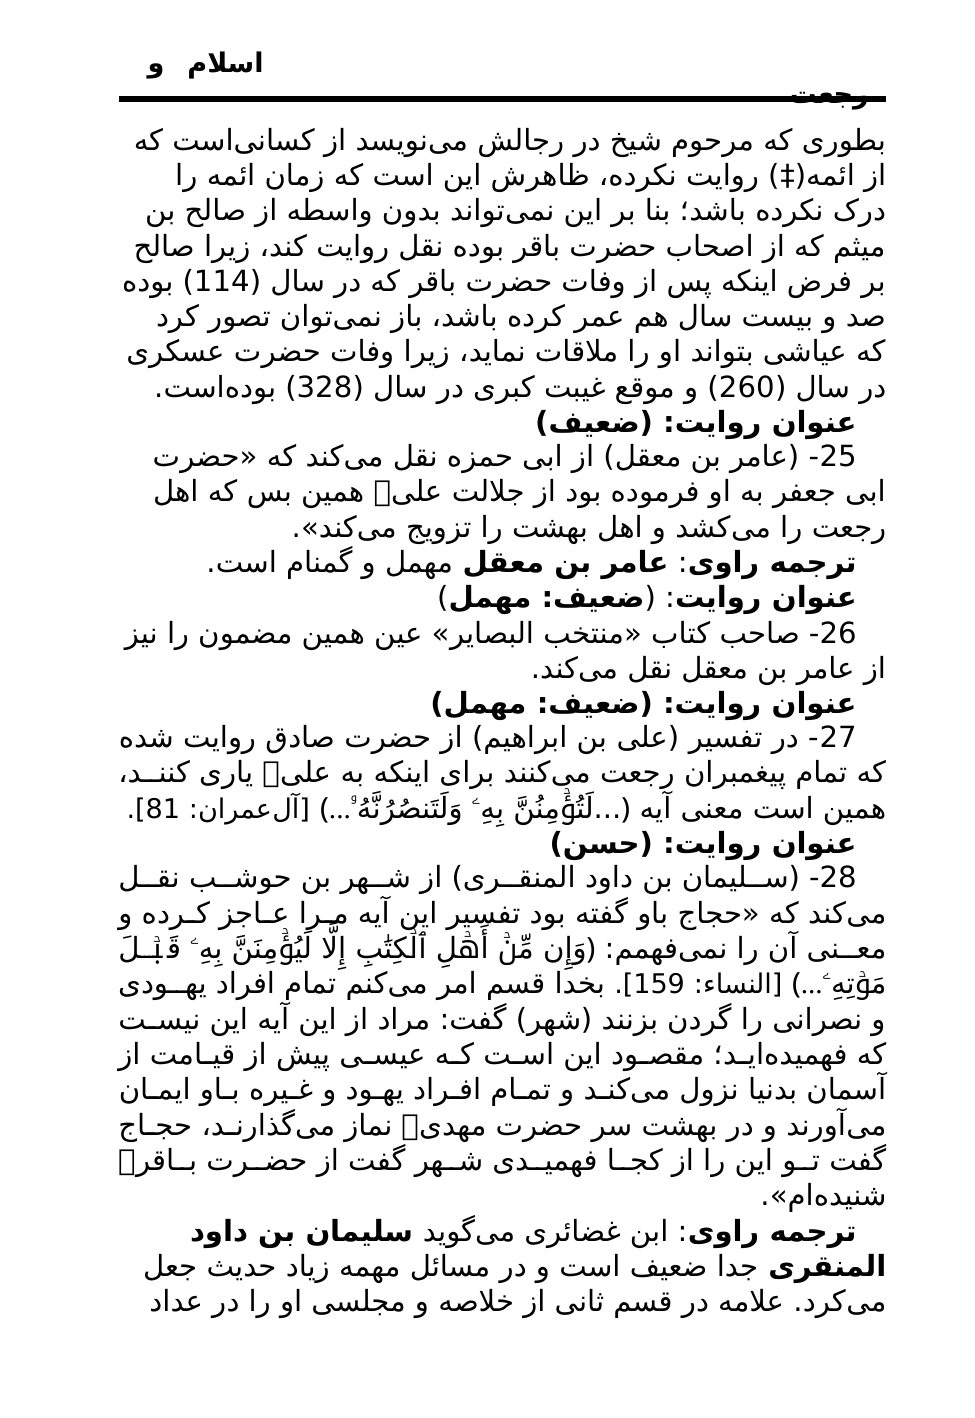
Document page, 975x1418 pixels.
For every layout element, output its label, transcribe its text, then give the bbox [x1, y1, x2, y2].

text 25- (عامر بن معقل) از ابی حمزه نقل می‌كند كه «حضرت ابی جعفر به او فرموده بود از جلالت علی همین بس كه اهل رجعت را می‌كشد و اهل بهشت را تزویج می‌كند». [118, 439, 886, 544]
text 27- در تفسیر (علی بن ابراهیم) از حضرت صادق روایت شده كه تمام پیغمبران رجعت می‌كنند برای اینكه به علی یاری كنند، همین است معنی آیه ﴿...لَتُؤۡمِنُنَّ بِهِۦ وَلَتَنصُرُنَّهُۥ...﴾ [آل‌عمران: 81]. [118, 721, 886, 825]
text ترجمه راوی: عامر بن معقل مهمل و گمنام است. [118, 545, 886, 579]
text عنوان روایت: (ضعیف: مهمل) [118, 581, 886, 614]
text عنوان روایت: (ضعیف: مهمل) [118, 687, 886, 721]
text عنوان روایت: (حسن) [118, 827, 886, 861]
text عنوان روایت: (ضعیف) [118, 405, 886, 439]
text 26- صاحب كتاب «منتخب البصاير» عین همین مضمون را نیز از عامر بن معقل نقل می‌كند. [118, 616, 886, 685]
text 28- (سلیمان بن داود المنقری) از شهر بن حوشب نقل می‌كند كه «حجاج باو گفته بود تفسیر این آیه مرا عاجز كرده و معنی آن را نمی‌فهمم: ﴿وَإِن مِّنۡ أَهۡلِ ٱلۡكِتَٰبِ إِلَّا لَيُؤۡمِنَنَّ بِهِۦ قَبۡلَ مَوۡتِهِۦ...﴾ [النساء: 159]. بخدا قسم امر می‌كنم تمام افراد یهودی و نصرانی را گردن بزنند (شهر) گفت: مراد از این آیه این نیست كه فهمیده‌اید؛ مقصود این است كه عیسی پیش از قیامت از آسمان بدنیا نزول می‌كند و تمام افراد یهود و غیره باو ایمان می‌آورند و در بهشت سر حضرت مهدی نماز می‌گذارند، حجاج گفت تو این را از كجا فهمیدی شهر گفت از حضرت باقر شنیده‌ام». [118, 861, 886, 1213]
